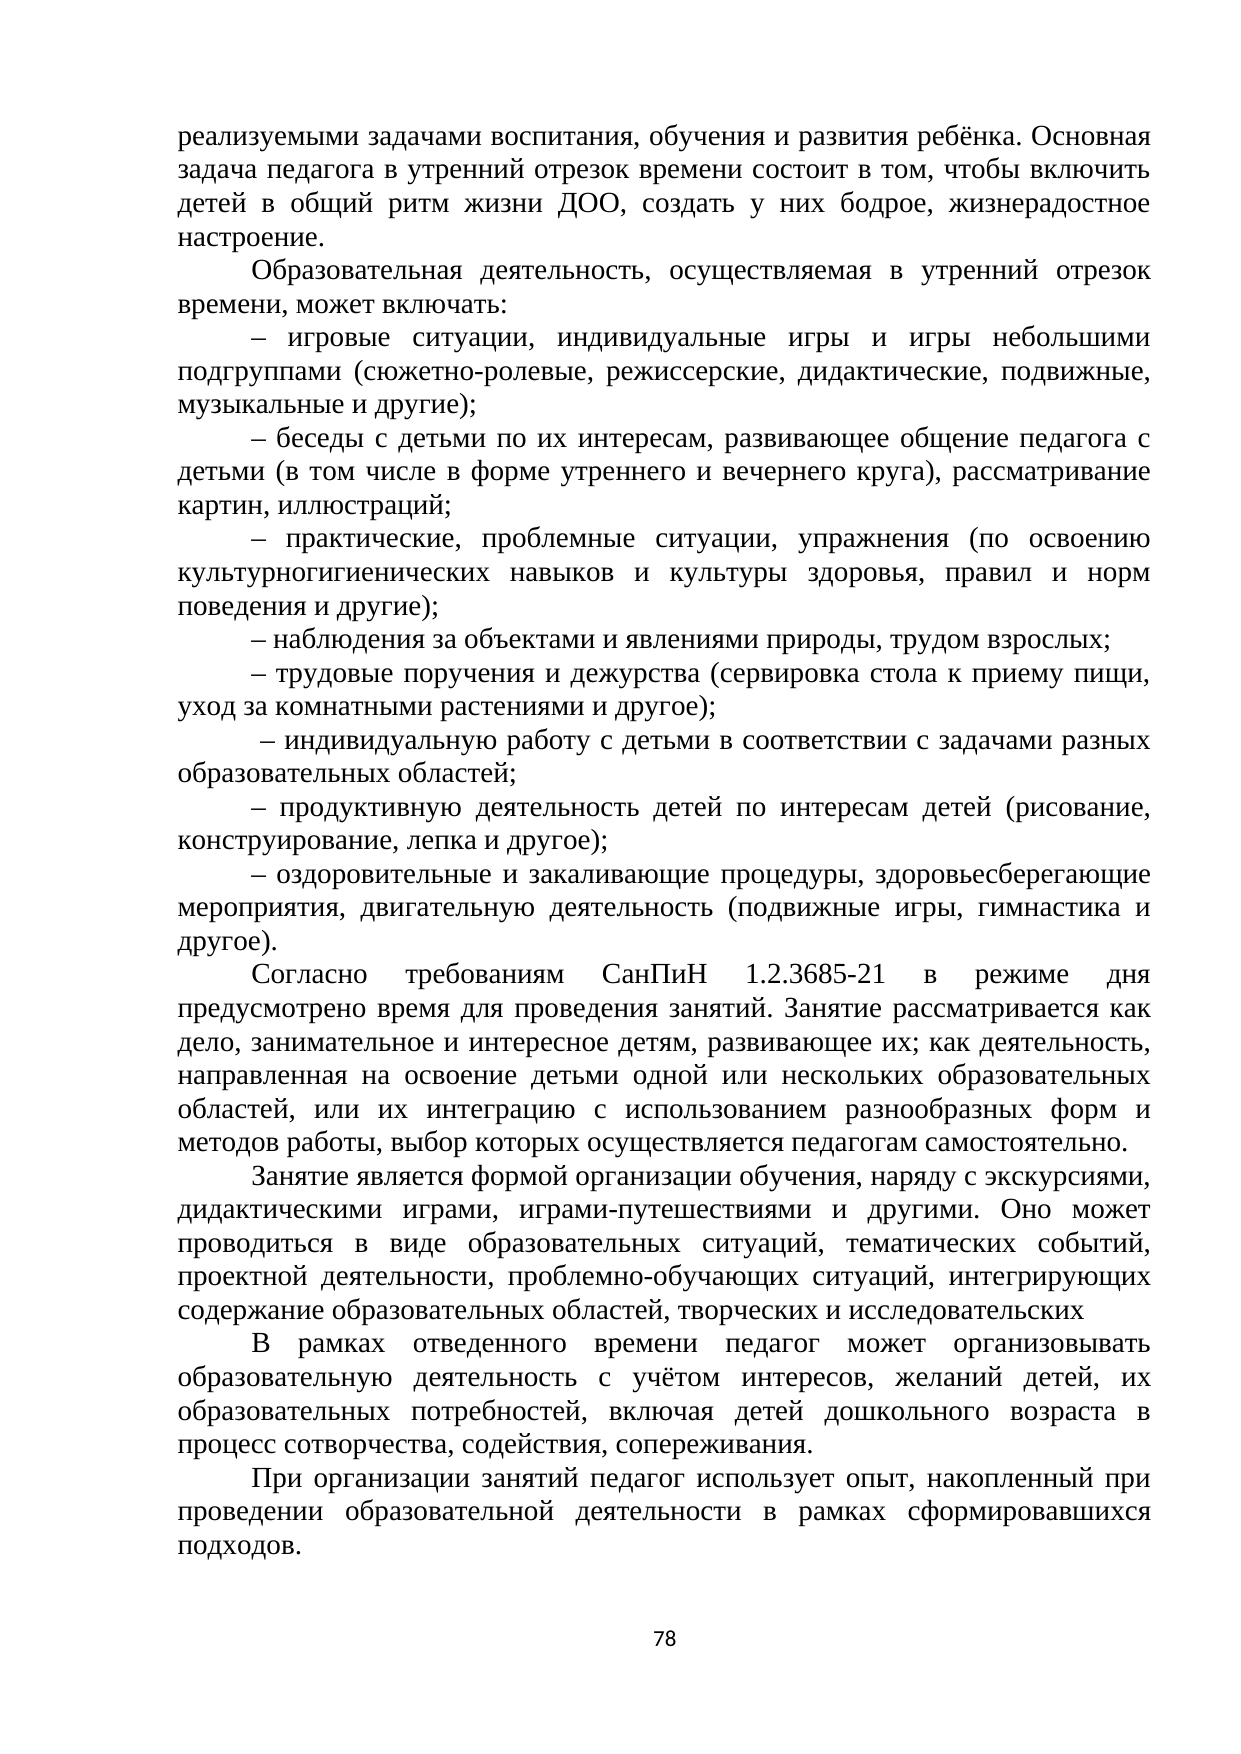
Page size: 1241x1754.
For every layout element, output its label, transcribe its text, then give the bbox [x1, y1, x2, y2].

text ‒ игровые ситуации, индивидуальные игры и игры небольшими подгруппами (сюжетно-ролевые, режиссерские, дидактические, подвижные, музыкальные и другие); [177, 319, 1152, 420]
text ‒ индивидуальную работу с детьми в соответствии с задачами разных образовательных областей; [177, 722, 1152, 789]
text ‒ практические, проблемные ситуации, упражнения (по освоению культурногигиенических навыков и культуры здоровья, правил и норм поведения и другие); [177, 521, 1152, 621]
text В рамках отведенного времени педагог может организовывать образовательную деятельность с учётом интересов, желаний детей, их образовательных потребностей, включая детей дошкольного возраста в процесс сотворчества, содействия, сопереживания. [177, 1326, 1152, 1460]
text ‒ беседы с детьми по их интересам, развивающее общение педагога с детьми (в том числе в форме утреннего и вечернего круга), рассматривание картин, иллюстраций; [177, 420, 1152, 521]
text ‒ оздоровительные и закаливающие процедуры, здоровьесберегающие мероприятия, двигательную деятельность (подвижные игры, гимнастика и другое). [177, 856, 1152, 957]
text ‒ продуктивную деятельность детей по интересам детей (рисование, конструирование, лепка и другое); [177, 789, 1152, 856]
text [177, 118, 1152, 252]
text Занятие является формой организации обучения, наряду с экскурсиями, дидактическими играми, играми-путешествиями и другими. Оно может проводиться в виде образовательных ситуаций, тематических событий, проектной деятельности, проблемно-обучающих ситуаций, интегрирующих содержание образовательных областей, творческих и исследовательских [177, 1158, 1152, 1326]
text Согласно требованиям СанПиН 1.2.3685-21 в режиме дня предусмотрено время для проведения занятий. Занятие рассматривается как дело, занимательное и интересное детям, развивающее их; как деятельность, направленная на освоение детьми одной или нескольких образовательных областей, или их интеграцию с использованием разнообразных форм и методов работы, выбор которых осуществляется педагогам самостоятельно. [177, 957, 1152, 1158]
text ‒ трудовые поручения и дежурства (сервировка стола к приему пищи, уход за комнатными растениями и другое); [177, 655, 1152, 722]
text При организации занятий педагог использует опыт, накопленный при проведении образовательной деятельности в рамках сформировавшихся подходов. [177, 1460, 1152, 1560]
text Образовательная деятельность, осуществляемая в утренний отрезок времени, может включать: [177, 252, 1152, 319]
text ‒ наблюдения за объектами и явлениями природы, трудом взрослых; [177, 621, 1152, 655]
